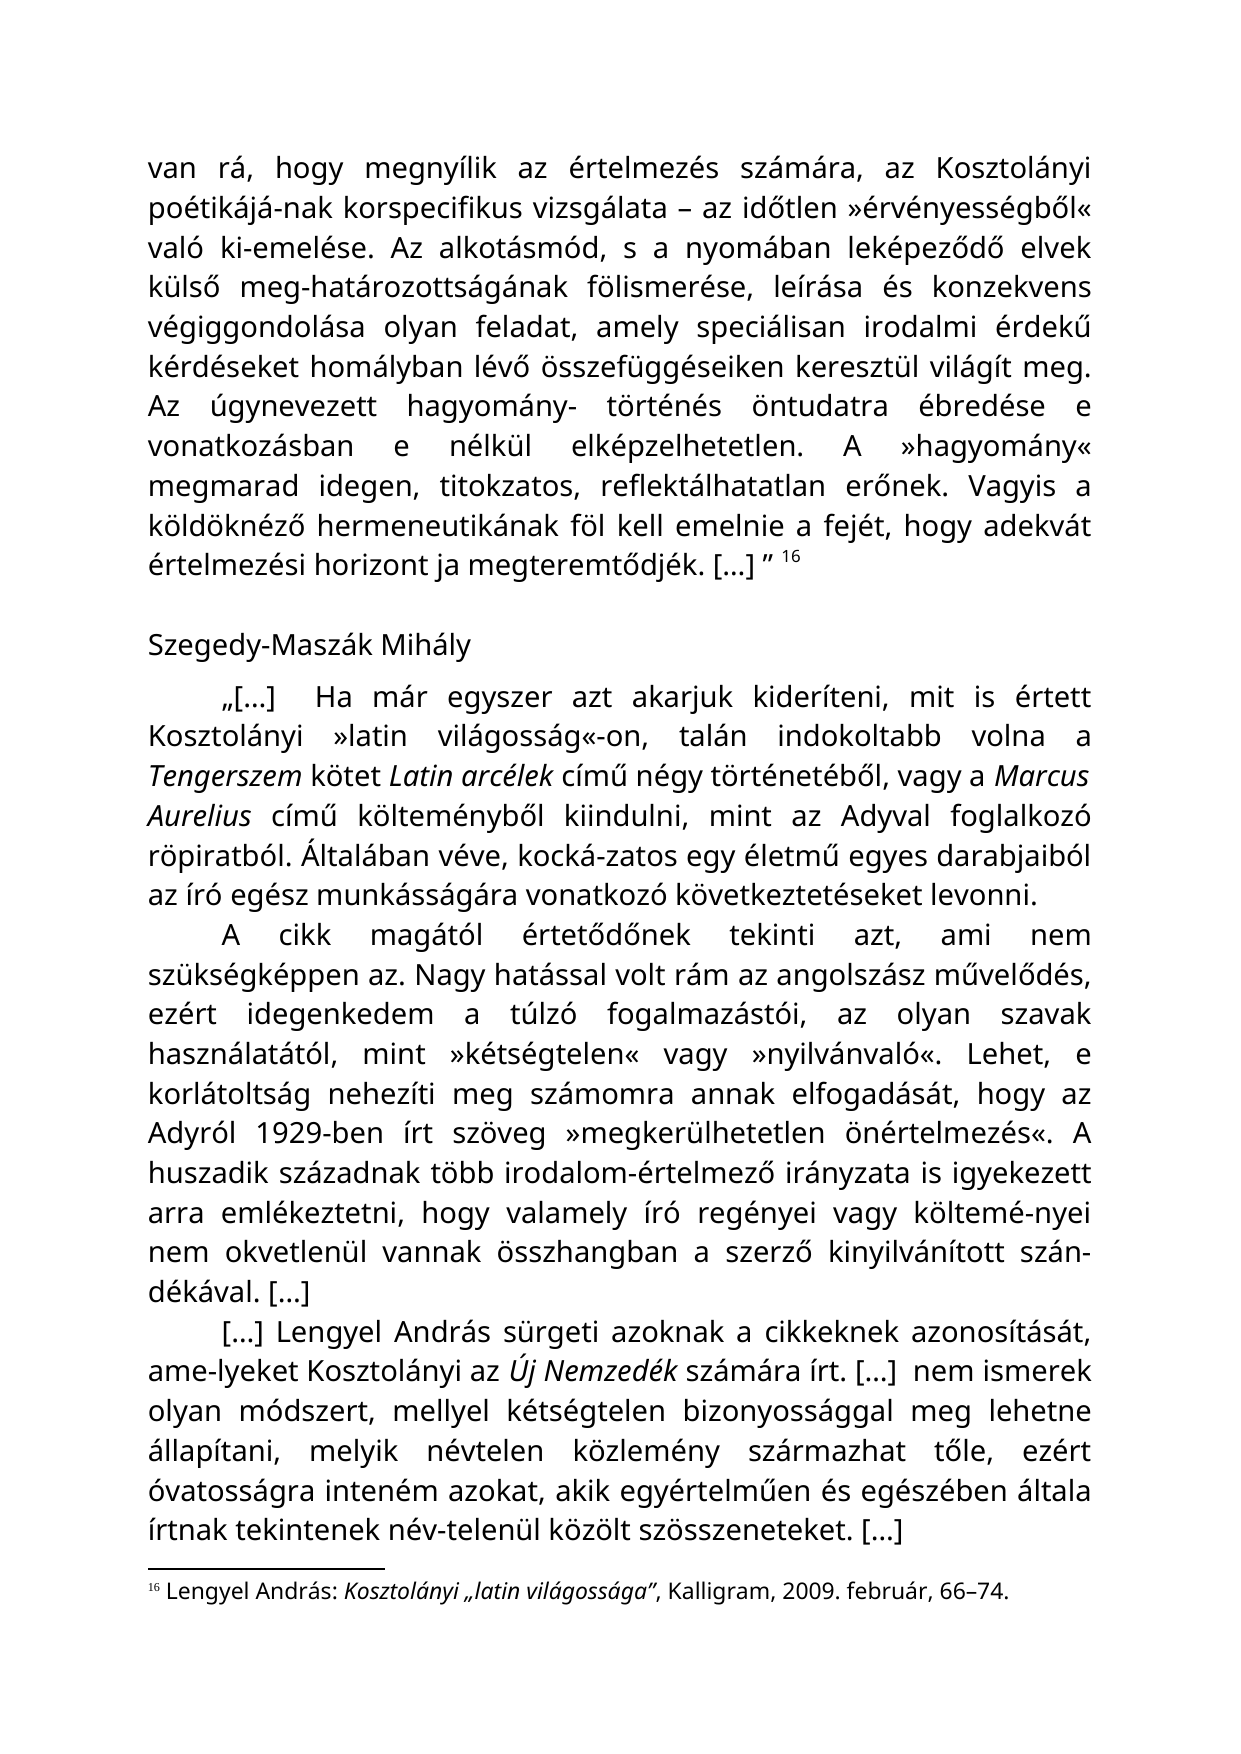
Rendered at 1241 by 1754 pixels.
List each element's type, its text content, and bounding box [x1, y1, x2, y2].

text […] Lengyel András sürgeti azoknak a cikkeknek azonosítását, ame-lyeket Kosztolányi az Új Nemzedék számára írt. […] nem ismerek olyan módszert, mellyel kétségtelen bizonyossággal meg lehetne állapítani, melyik névtelen közlemény származhat tőle, ezért óvatosságra inteném azokat, akik egyértelműen és egészében általa írtnak tekintenek név-telenül közölt szösszeneteket. […] [148, 1311, 1093, 1549]
text „[…] Ha már egyszer azt akarjuk kideríteni, mit is értett Kosztolányi »latin világosság«-on, talán indokoltabb volna a Tengerszem kötet Latin arcélek című négy történetéből, vagy a Marcus Aurelius című költeményből kiindulni, mint az Adyval foglalkozó röpiratból. Általában véve, kocká-zatos egy életmű egyes darabjaiból az író egész munkásságára vonatkozó következtetéseket levonni. [148, 676, 1093, 914]
text Szegedy-Maszák Mihály [148, 624, 1093, 663]
text A cikk magától értetődőnek tekinti azt, ami nem szükségképpen az. Nagy hatással volt rám az angolszász művelődés, ezért idegenkedem a túlzó fogalmazástói, az olyan szavak használatától, mint »kétségtelen« vagy »nyilvánvaló«. Lehet, e korlátoltság nehezíti meg számomra annak elfogadását, hogy az Adyról 1929-ben írt szöveg »megkerülhetetlen önértelmezés«. A huszadik századnak több irodalom-értelmező irányzata is igyekezett arra emlékeztetni, hogy valamely író regényei vagy költemé-nyei nem okvetlenül vannak összhangban a szerző kinyilvánított szán-dékával. […] [148, 914, 1093, 1311]
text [148, 148, 1093, 584]
